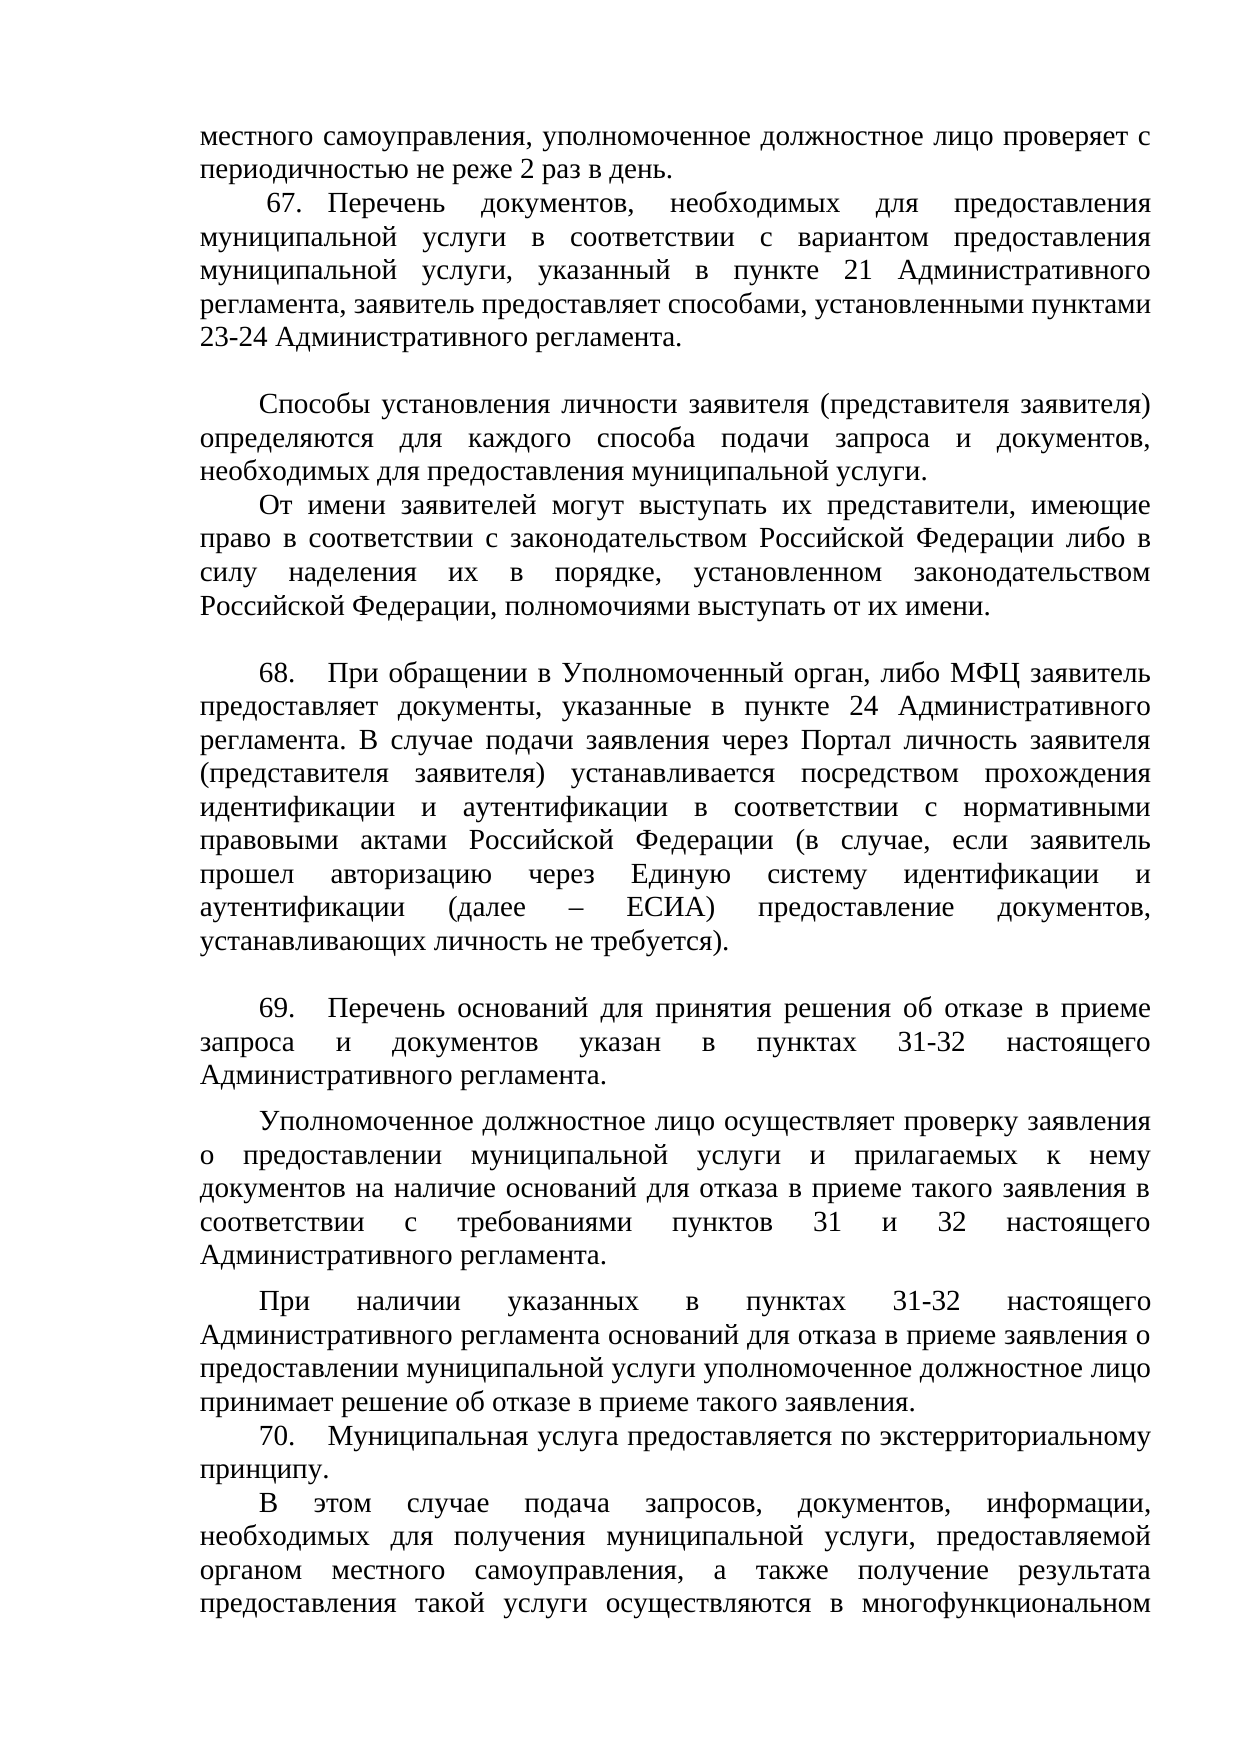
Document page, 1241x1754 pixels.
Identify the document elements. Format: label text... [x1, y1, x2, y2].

text 70. Муниципальная услуга предоставляется по экстерриториальному принципу. [199, 1418, 1152, 1485]
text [199, 118, 1152, 185]
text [199, 1485, 1152, 1619]
text Способы установления личности заявителя (представителя заявителя) определяются для каждого способа подачи запроса и документов, необходимых для предоставления муниципальной услуги. [199, 386, 1152, 487]
text 68. При обращении в Уполномоченный орган, либо МФЦ заявитель предоставляет документы, указанные в пункте 24 Административного регламента. В случае подачи заявления через Портал личность заявителя (представителя заявителя) устанавливается посредством прохождения идентификации и аутентификации в соответствии с нормативными правовыми актами Российской Федерации (в случае, если заявитель прошел авторизацию через Единую систему идентификации и аутентификации (далее – ЕСИА) предоставление документов, устанавливающих личность не требуется). [199, 655, 1152, 957]
text Уполномоченное должностное лицо осуществляет проверку заявления о предоставлении муниципальной услуги и прилагаемых к нему документов на наличие оснований для отказа в приеме такого заявления в соответствии с требованиями пунктов 31 и 32 настоящего Административного регламента. [199, 1103, 1152, 1271]
text 69. Перечень оснований для принятия решения об отказе в приеме запроса и документов указан в пунктах 31-32 настоящего Административного регламента. [199, 990, 1152, 1091]
text При наличии указанных в пунктах 31-32 настоящего Административного регламента оснований для отказа в приеме заявления о предоставлении муниципальной услуги уполномоченное должностное лицо принимает решение об отказе в приеме такого заявления. [199, 1283, 1152, 1418]
text 67. Перечень документов, необходимых для предоставления муниципальной услуги в соответствии с вариантом предоставления муниципальной услуги, указанный в пункте 21 Административного регламента, заявитель предоставляет способами, установленными пунктами 23-24 Административного регламента. [199, 185, 1152, 353]
text От имени заявителей могут выступать их представители, имеющие право в соответствии с законодательством Российской Федерации либо в силу наделения их в порядке, установленном законодательством Российской Федерации, полномочиями выступать от их имени. [199, 487, 1152, 621]
